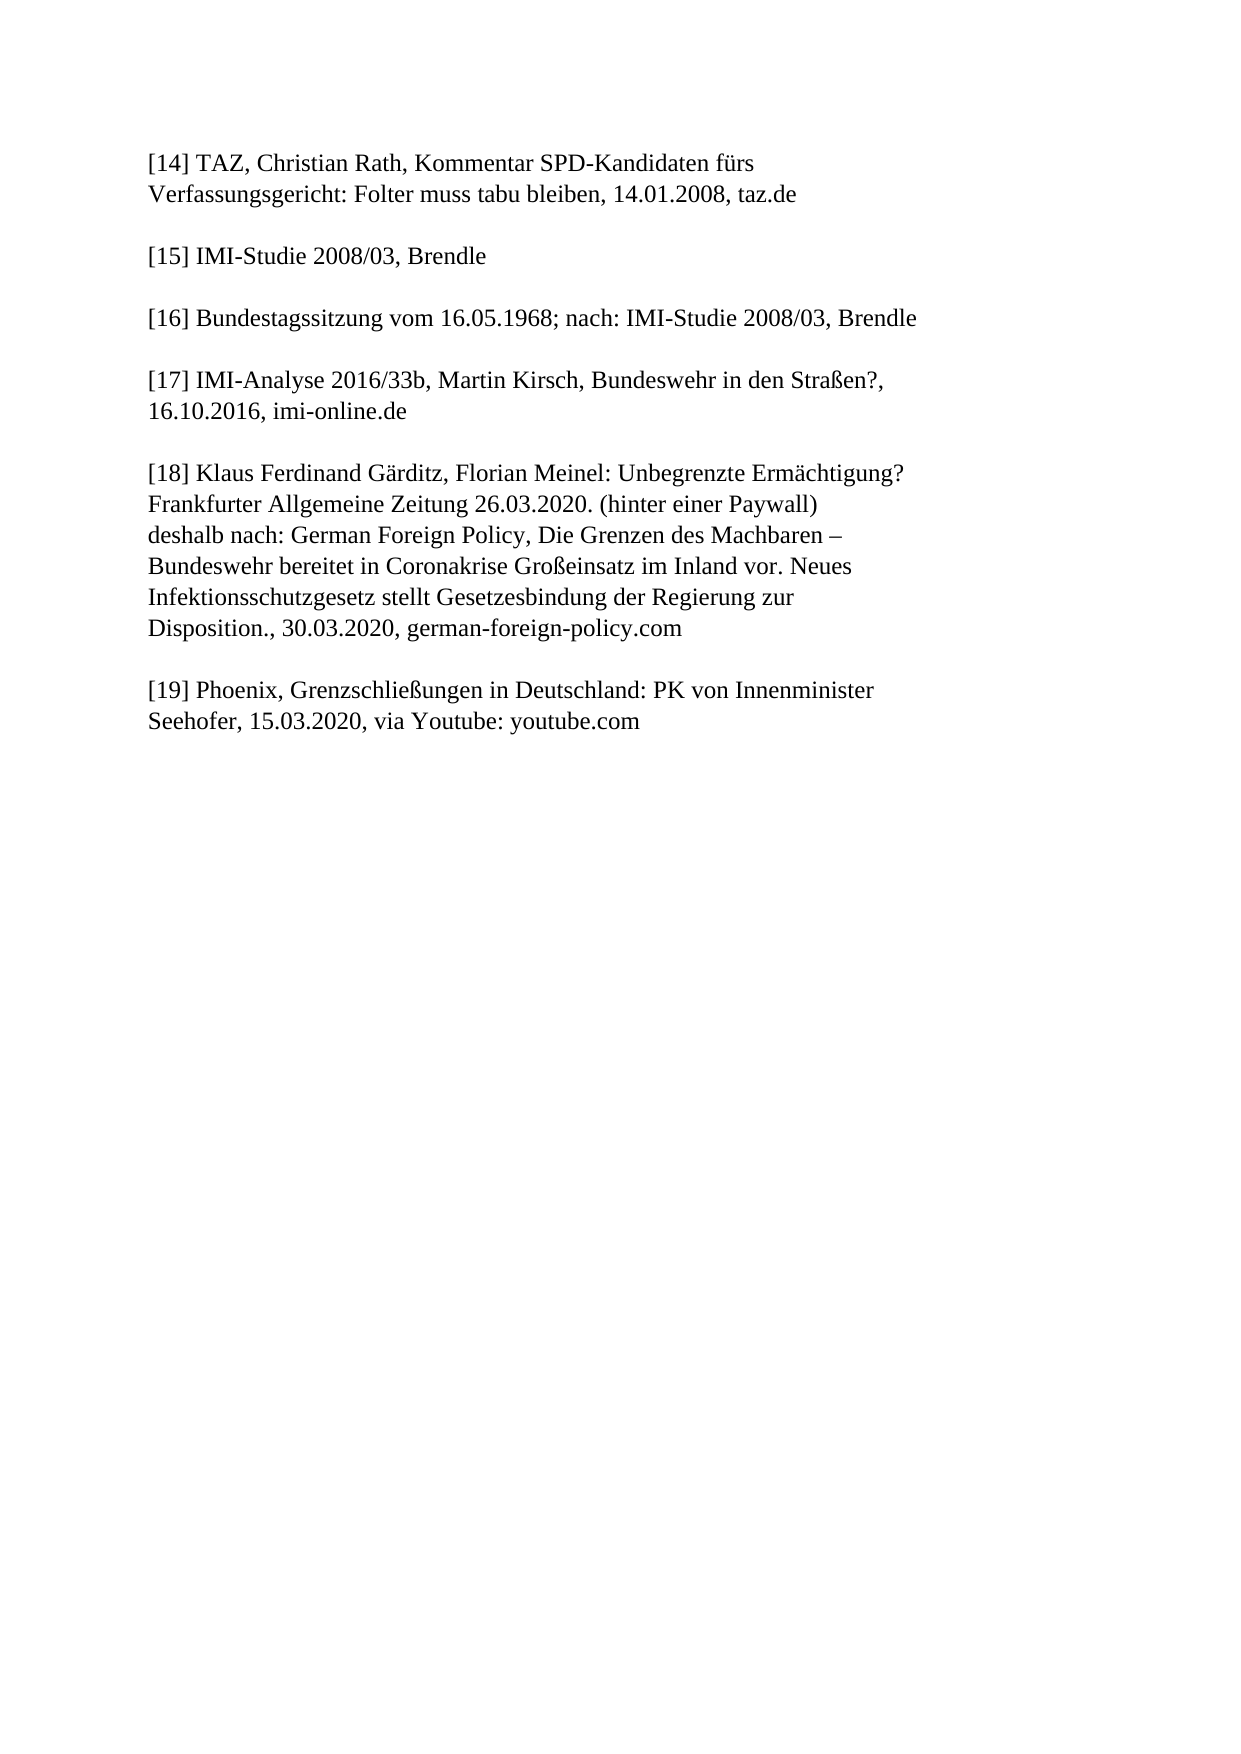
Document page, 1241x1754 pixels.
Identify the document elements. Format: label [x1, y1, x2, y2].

text [148, 148, 1093, 735]
